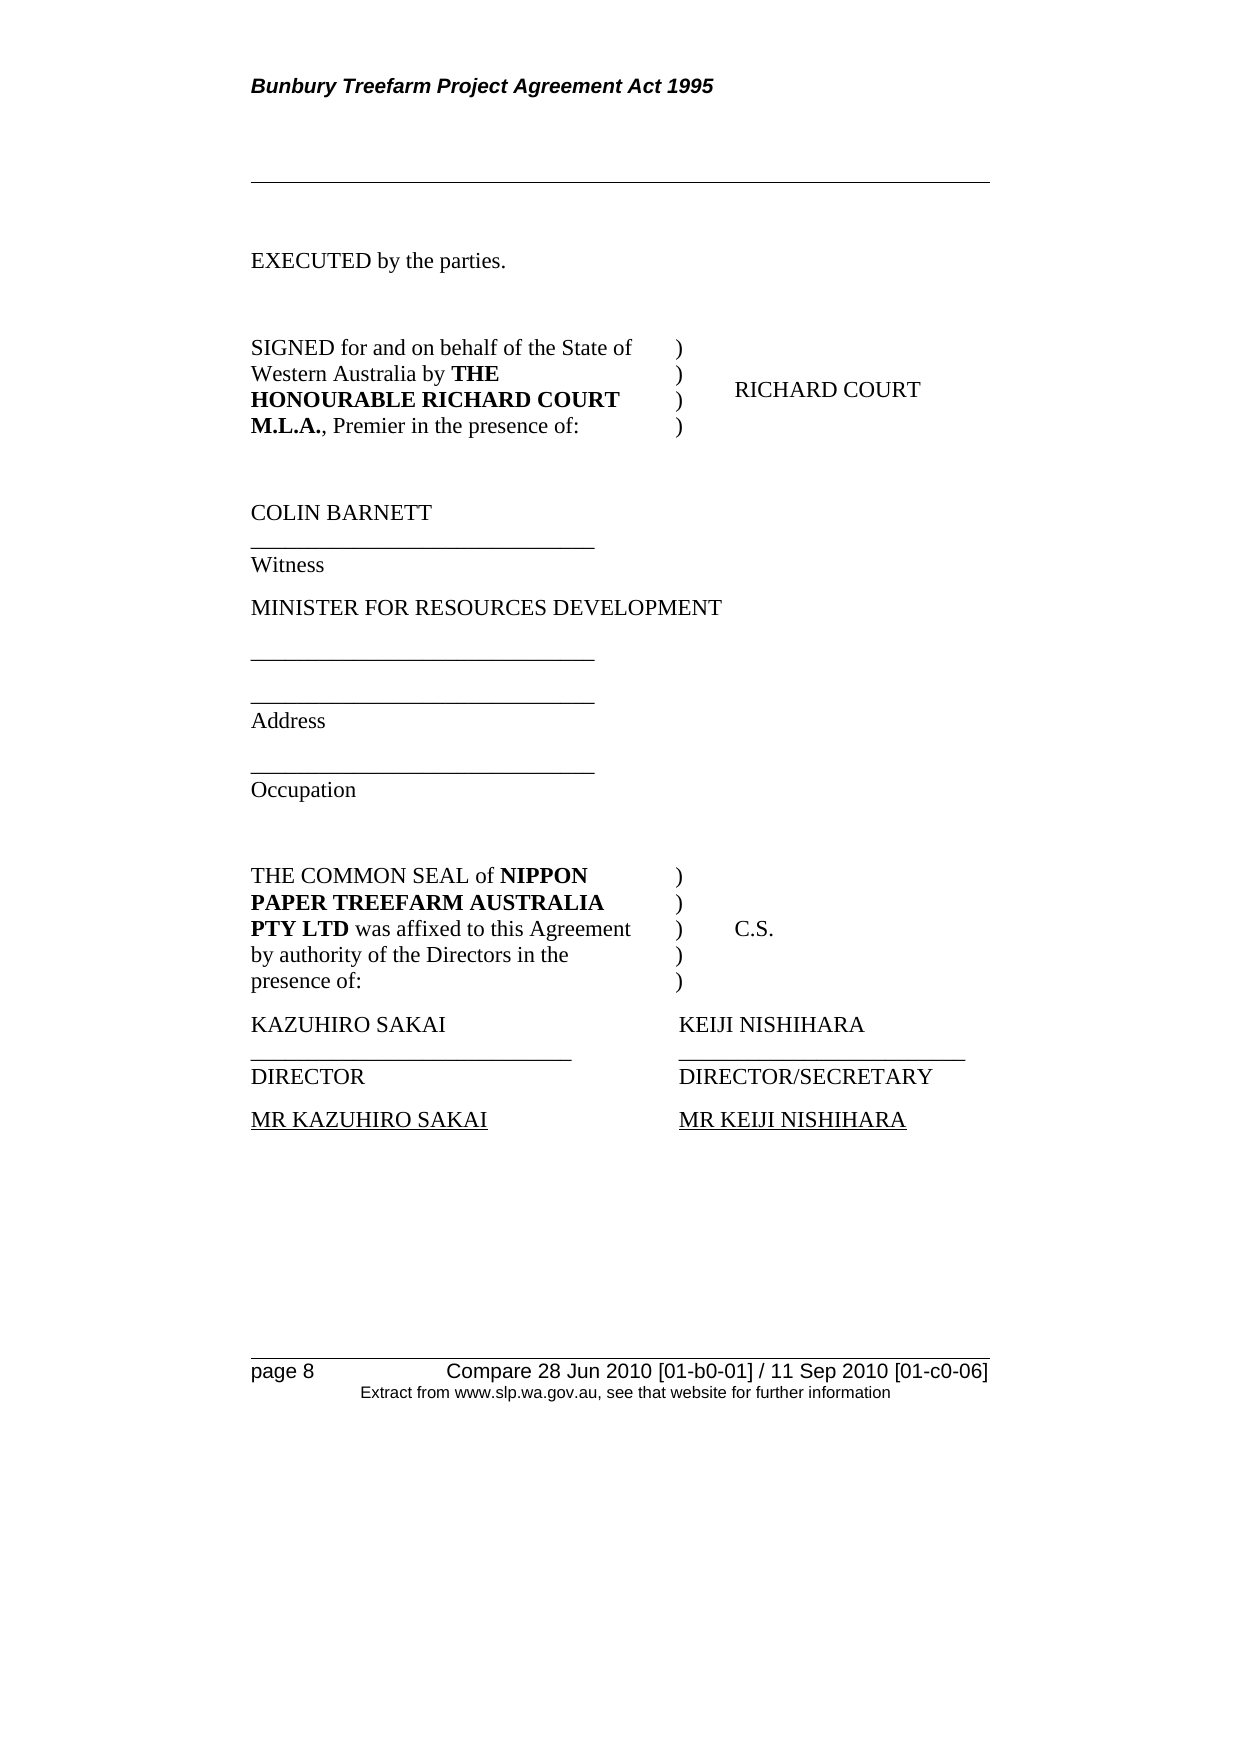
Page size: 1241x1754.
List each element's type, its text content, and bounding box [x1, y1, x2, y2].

text ______________________________ [251, 750, 990, 776]
table_header ) ) ) ) ) [664, 846, 723, 994]
table_header SIGNED for and on behalf of the State of Western Australia by THE HONOURABLE RICHARD COURT M.L.A., Premier in the presence of: [239, 317, 664, 439]
text Occupation [251, 776, 990, 802]
text MINISTER FOR RESOURCES DEVELOPMENT [251, 594, 990, 621]
table_header C.S. [723, 846, 989, 994]
text Address [251, 707, 990, 733]
table_header THE COMMON SEAL of NIPPON PAPER TREEFARM AUSTRALIA PTY LTD was affixed to this Agreement by authority of the Directors in the presence of: [239, 846, 664, 994]
text KAZUHIRO SAKAI KEIJI NISHIHARA [251, 1011, 990, 1037]
text Witness [251, 551, 990, 578]
text EXECUTED by the parties. [251, 247, 990, 274]
table_header ) ) ) ) [664, 317, 723, 439]
text ______________________________ [251, 525, 990, 551]
text ______________________________ [251, 680, 990, 707]
text ______________________________ [251, 637, 990, 664]
text COLIN BARNETT [251, 499, 990, 525]
text DIRECTOR DIRECTOR/SECRETARY [251, 1063, 990, 1090]
text MR KAZUHIRO SAKAI MR KEIJI NISHIHARA [251, 1106, 990, 1133]
text ____________________________ _________________________ [251, 1037, 990, 1063]
table_header RICHARD COURT [723, 317, 989, 439]
